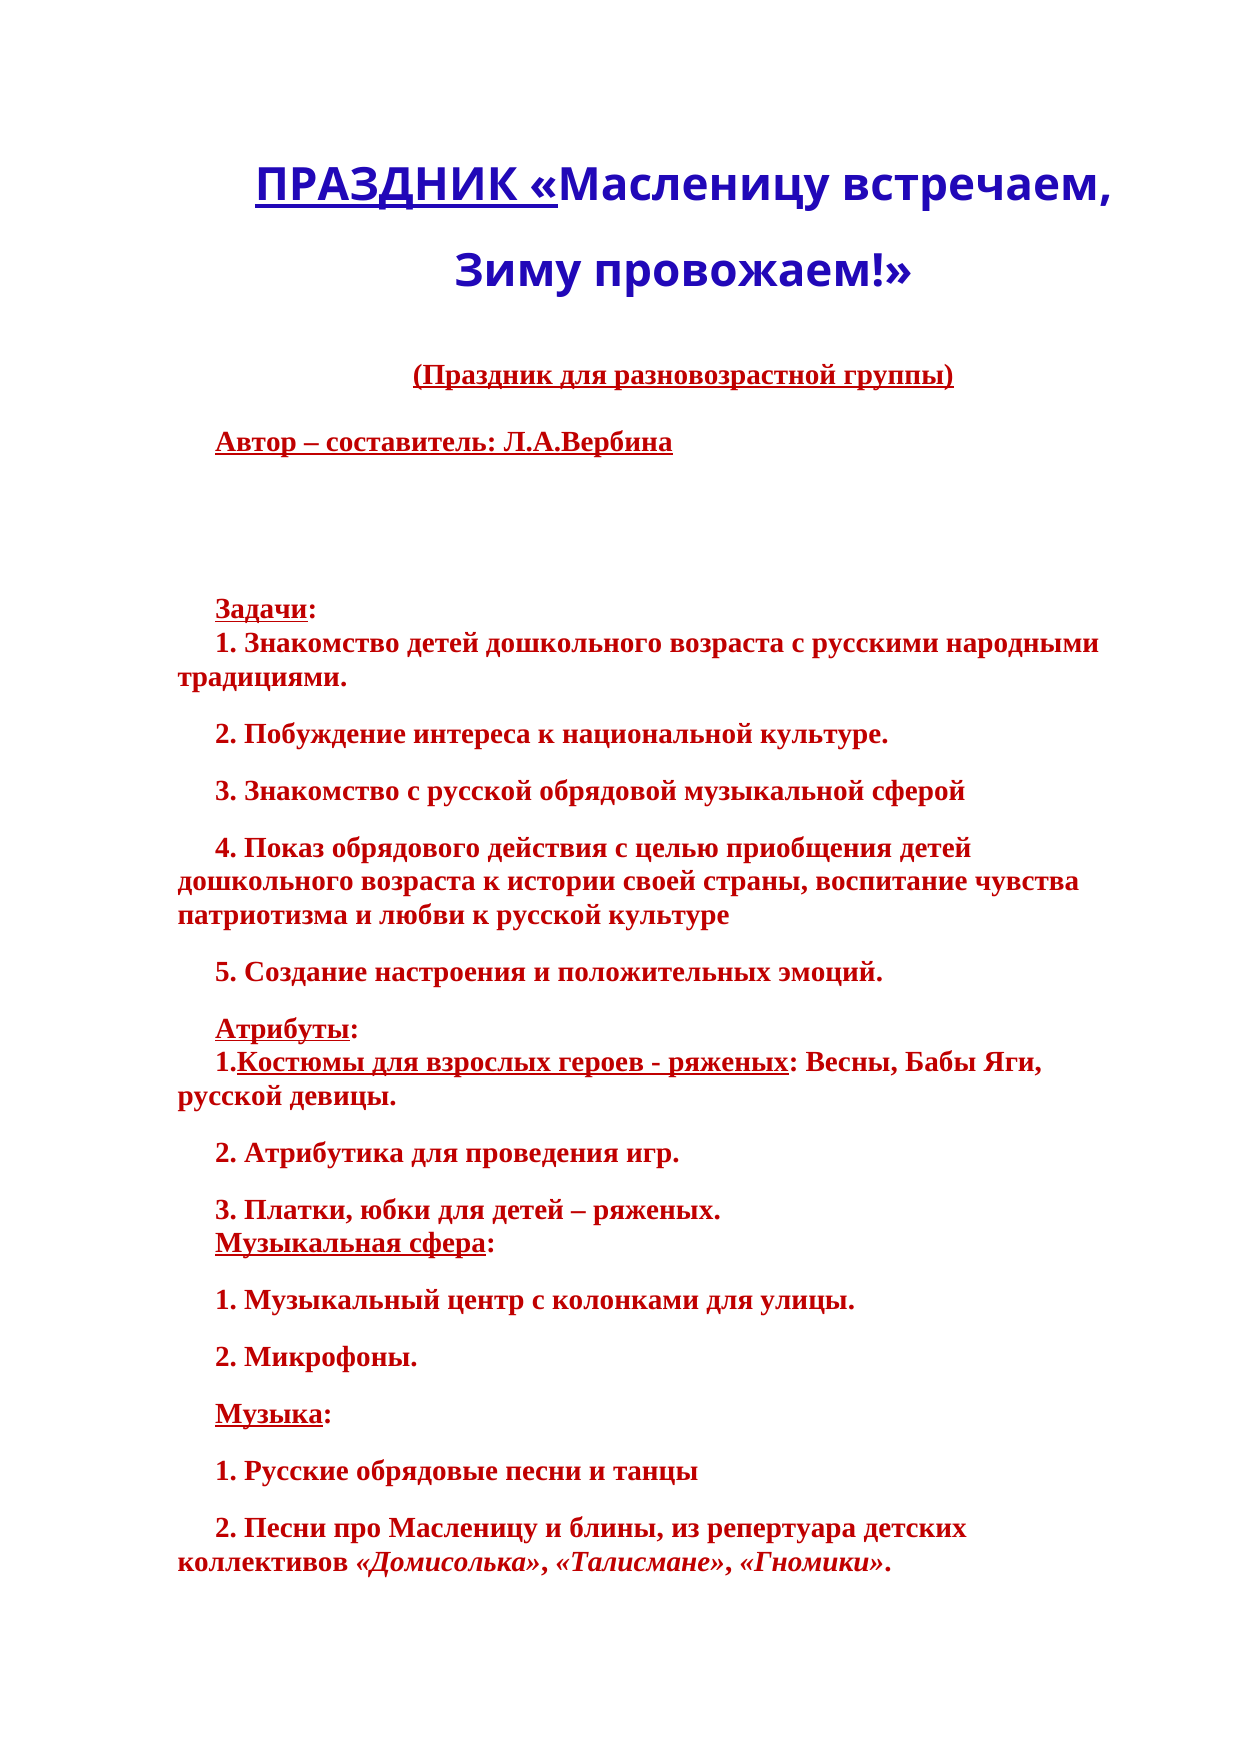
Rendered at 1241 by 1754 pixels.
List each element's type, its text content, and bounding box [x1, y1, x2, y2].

text 2. Атрибутика для проведения игр. [177, 1135, 1152, 1168]
text Атрибуты: [177, 1011, 1152, 1044]
text 1. Музыкальный центр с колонками для улицы. [177, 1282, 1152, 1316]
text 1. Знакомство детей дошкольного возраста с русскими народными традициями. [177, 625, 1152, 692]
text 2. Микрофоны. [177, 1339, 1152, 1373]
text 2. Побуждение интереса к национальной культуре. [177, 716, 1152, 749]
text Зиму провожаем!» [177, 237, 1152, 300]
text ПРАЗДНИК «Масленицу встречаем, [177, 152, 1152, 214]
text (Праздник для разновозрастной группы) [177, 357, 1152, 390]
text 5. Создание настроения и положительных эмоций. [177, 954, 1152, 987]
text 1. Русские обрядовые песни и танцы [177, 1453, 1152, 1487]
text Задачи: [177, 592, 1152, 625]
text 4. Показ обрядового действия с целью приобщения детей дошкольного возраста к истории своей страны, воспитание чувства патриотизма и любви к русской культуре [177, 830, 1152, 930]
text Автор – составитель: Л.А.Вербина [177, 424, 1152, 457]
text Музыкальная сфера: [177, 1225, 1152, 1259]
text Музыка: [177, 1396, 1152, 1430]
text 1.Костюмы для взрослых героев - ряженых: Весны, Бабы Яги, русской девицы. [177, 1044, 1152, 1111]
text 3. Платки, юбки для детей – ряженых. [177, 1192, 1152, 1225]
text 3. Знакомство с русской обрядовой музыкальной сферой [177, 773, 1152, 806]
text 2. Песни про Масленицу и блины, из репертуара детских коллективов «Домисолька», «Талисмане», «Гномики». [177, 1510, 1152, 1577]
